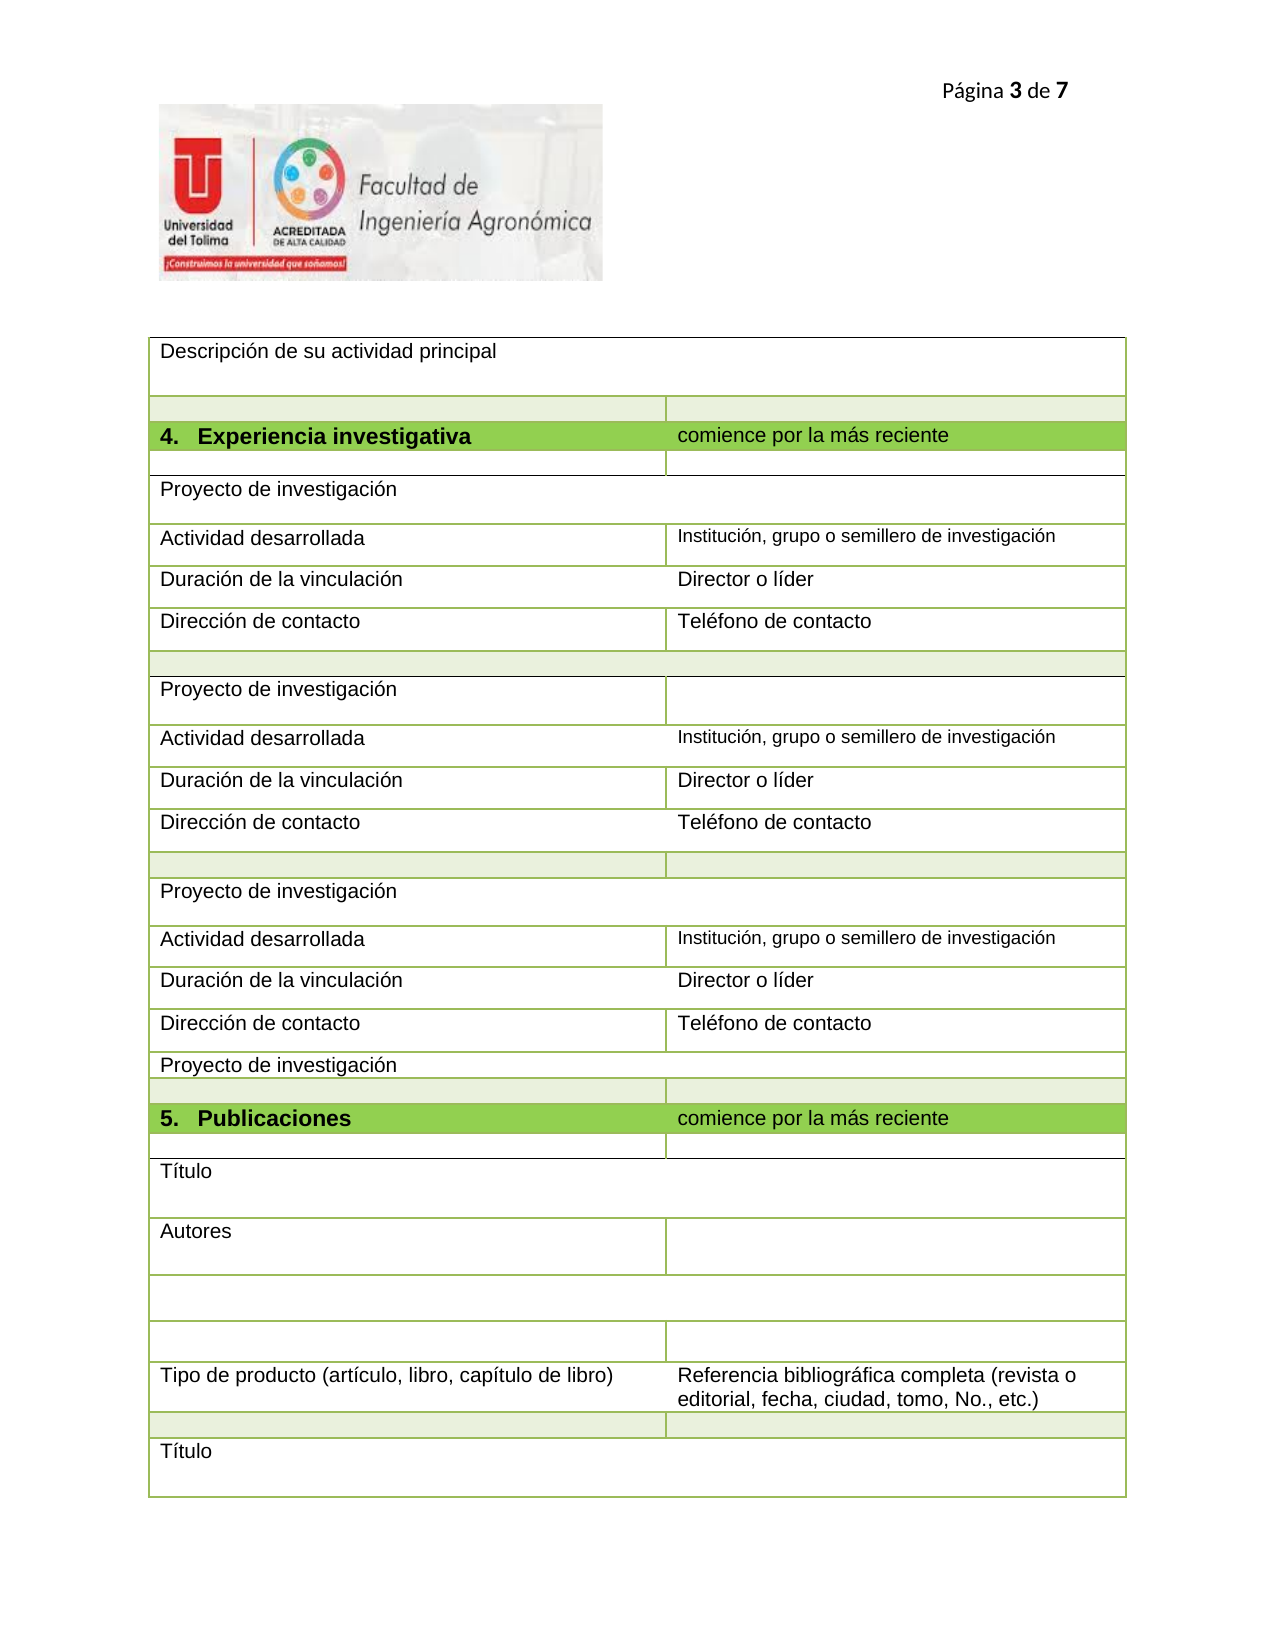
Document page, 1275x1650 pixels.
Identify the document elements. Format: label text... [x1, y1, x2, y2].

table_cell Proyecto de investigación [150, 476, 666, 523]
table_cell Proyecto de investigación [150, 677, 665, 724]
table_cell Actividad desarrollada [150, 927, 665, 966]
table_cell [150, 1413, 665, 1437]
table_cell [666, 652, 1125, 676]
table_cell [667, 1413, 1125, 1437]
table_cell [150, 1276, 666, 1320]
table_cell Actividad desarrollada [150, 525, 665, 565]
table_cell [667, 451, 1125, 475]
table_cell Referencia bibliográfica completa (revista o editorial, fecha, ciudad, tomo, No., etc.) [666, 1363, 1125, 1411]
table_cell [666, 1159, 1125, 1217]
table_cell [150, 652, 666, 676]
table_cell Dirección de contacto [150, 810, 666, 851]
table_cell Duración de la vinculación [150, 567, 666, 607]
table_cell [150, 1079, 665, 1103]
table_cell [667, 853, 1125, 877]
table_cell Dirección de contacto [150, 1010, 665, 1051]
table_cell Tipo de producto (artículo, libro, capítulo de libro) [150, 1363, 666, 1411]
table_cell Autores [150, 1219, 665, 1273]
table_cell Actividad desarrollada [150, 726, 666, 766]
table_cell [666, 879, 1125, 924]
table_cell Institución, grupo o semillero de investigación [667, 525, 1125, 565]
table_cell Duración de la vinculación [150, 768, 665, 808]
table_cell Título [150, 1439, 666, 1496]
table_cell Institución, grupo o semillero de investigación [667, 927, 1125, 966]
table_cell Proyecto de investigación [150, 879, 666, 924]
table_cell [666, 1276, 1125, 1320]
table_cell [667, 1322, 1125, 1361]
table_cell [666, 1439, 1125, 1496]
table_cell Teléfono de contacto [667, 1010, 1125, 1051]
table_cell Proyecto de investigación [150, 1053, 666, 1077]
table_cell comience por la más reciente [666, 423, 1125, 449]
table_cell [667, 1134, 1125, 1158]
table_cell [667, 677, 1125, 724]
table_cell [667, 1219, 1125, 1273]
table_cell [667, 397, 1125, 421]
table_cell Dirección de contacto [150, 609, 665, 650]
table_cell Experiencia investigativa [150, 423, 666, 449]
table_cell Director o líder [666, 567, 1125, 607]
table_cell [667, 1079, 1125, 1103]
table_cell Institución, grupo o semillero de investigación [666, 726, 1125, 766]
table_cell comience por la más reciente [666, 1105, 1125, 1132]
table_cell Título [150, 1159, 666, 1217]
table_cell [150, 397, 665, 421]
table_cell [666, 338, 1125, 395]
table_cell Duración de la vinculación [150, 968, 666, 1008]
table_cell [666, 476, 1125, 523]
table_cell Director o líder [667, 768, 1125, 808]
table_cell [150, 1134, 665, 1158]
table_cell Director o líder [666, 968, 1125, 1008]
table_cell Descripción de su actividad principal [150, 338, 666, 395]
table_cell Teléfono de contacto [667, 609, 1125, 650]
table_cell [666, 1053, 1125, 1077]
table_cell Publicaciones [150, 1105, 666, 1132]
table_cell Teléfono de contacto [666, 810, 1125, 851]
picture [158, 104, 603, 281]
table_cell [150, 451, 665, 475]
table_cell [150, 853, 665, 877]
table_cell [150, 1322, 665, 1361]
